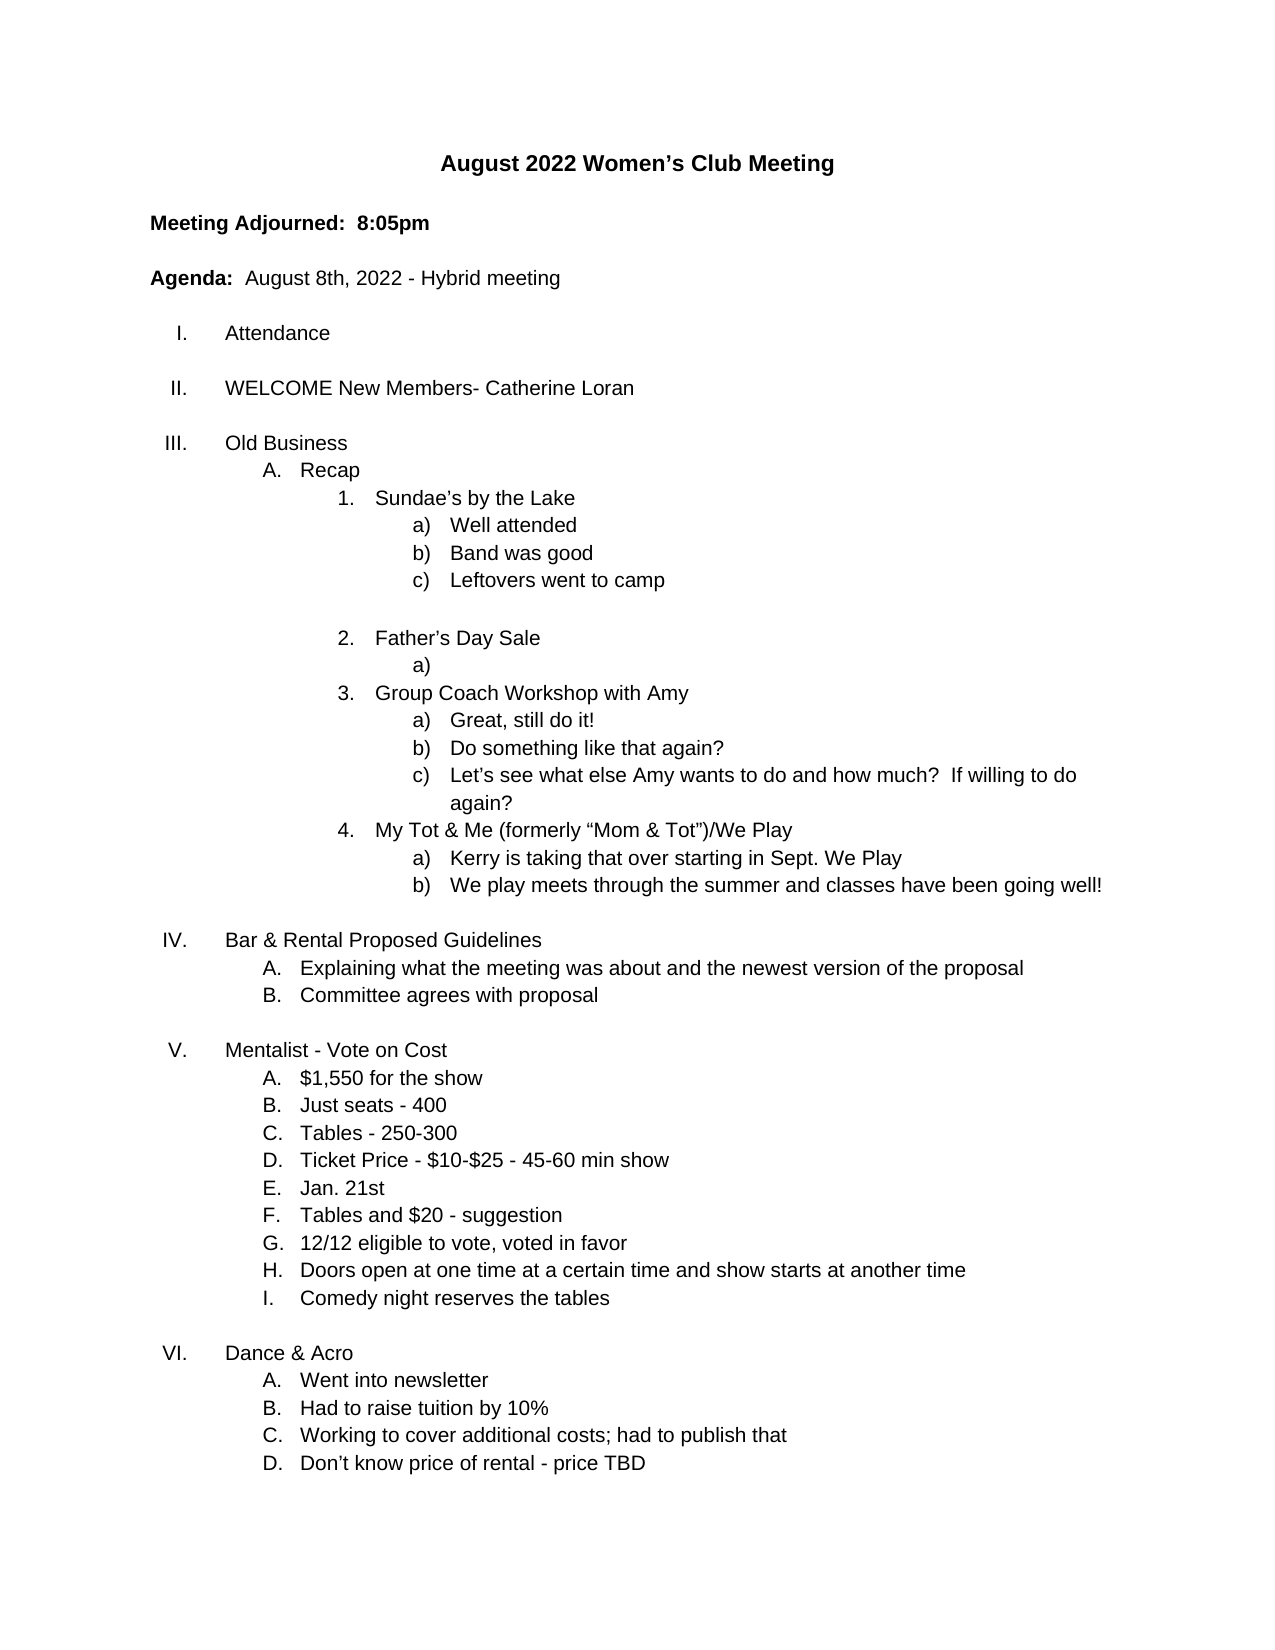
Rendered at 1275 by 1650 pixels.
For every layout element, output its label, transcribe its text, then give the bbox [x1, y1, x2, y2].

list Sundae’s by the Lake [337, 485, 1125, 509]
list Tables and $20 - suggestion [262, 1203, 1125, 1227]
list Leftovers went to camp [412, 568, 1125, 592]
list Doors open at one time at a certain time and show starts at another time [262, 1258, 1125, 1282]
list WELCOME New Members- Catherine Loran [187, 375, 1125, 399]
list Old Business [187, 430, 1125, 454]
list Comedy night reserves the tables [262, 1286, 1125, 1309]
list Committee agrees with proposal [262, 983, 1125, 1007]
list Recap [262, 458, 1125, 482]
list Do something like that again? [412, 736, 1125, 759]
text Meeting Adjourned: 8:05pm [150, 210, 1125, 234]
list Jan. 21st [262, 1176, 1125, 1199]
list Father’s Day Sale [337, 626, 1125, 649]
list Group Coach Workshop with Amy [337, 681, 1125, 704]
list Let’s see what else Amy wants to do and how much? If willing to do again? [412, 763, 1125, 814]
text August 2022 Women’s Club Meeting [150, 150, 1125, 176]
list Just seats - 400 [262, 1093, 1125, 1117]
list Band was good [412, 540, 1125, 564]
text Agenda: August 8th, 2022 - Hybrid meeting [150, 265, 1125, 289]
list My Tot & Me (formerly “Mom & Tot”)/We Play [337, 818, 1125, 842]
list 12/12 eligible to vote, voted in favor [262, 1231, 1125, 1254]
list Great, still do it! [412, 708, 1125, 732]
list Kerry is taking that over starting in Sept. We Play [412, 846, 1125, 869]
list Attendance [187, 320, 1125, 344]
list Working to cover additional costs; had to publish that [262, 1423, 1125, 1447]
list Bar & Rental Proposed Guidelines [187, 928, 1125, 952]
list Went into newsletter [262, 1368, 1125, 1392]
list Tables - 250-300 [262, 1121, 1125, 1144]
list Explaining what the meeting was about and the newest version of the proposal [262, 956, 1125, 979]
list Don’t know price of rental - price TBD [262, 1451, 1125, 1474]
list $1,550 for the show [262, 1066, 1125, 1089]
list Had to raise tuition by 10% [262, 1396, 1125, 1419]
list Ticket Price - $10-$25 - 45-60 min show [262, 1148, 1125, 1172]
list We play meets through the summer and classes have been going well! [412, 873, 1125, 897]
list Mentalist - Vote on Cost [187, 1038, 1125, 1062]
list Dance & Acro [187, 1341, 1125, 1364]
list Well attended [412, 513, 1125, 537]
